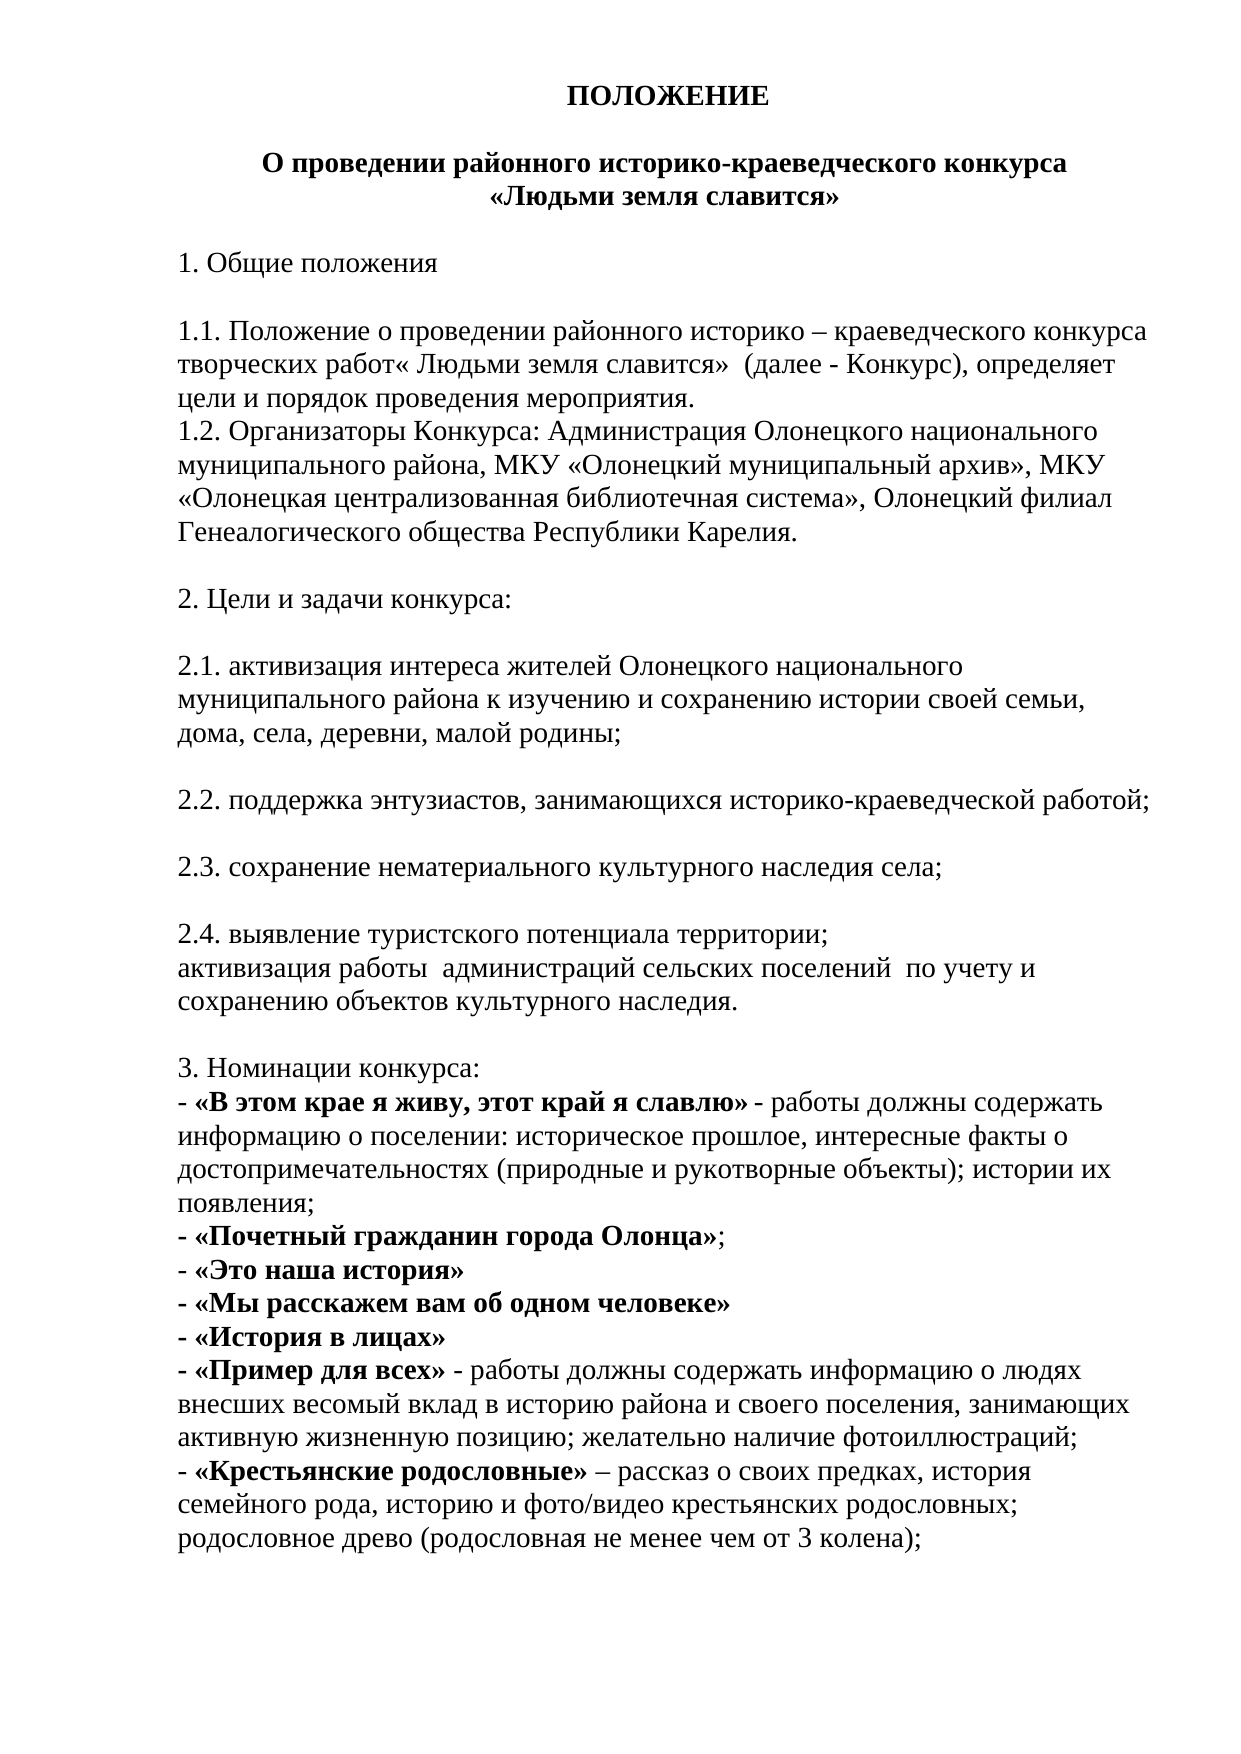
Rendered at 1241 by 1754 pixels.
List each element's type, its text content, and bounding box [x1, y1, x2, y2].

text 2.2. поддержка энтузиастов, занимающихся историко-краеведческой работой; [177, 782, 1152, 816]
text 2.1. активизация интереса жителей Олонецкого национального муниципального района к изучению и сохранению истории своей семьи, дома, села, деревни, малой родины; [177, 648, 1152, 749]
text 2. Цели и задачи конкурса: [177, 581, 1152, 614]
text 2.3. сохранение нематериального культурного наследия села; [177, 849, 1152, 883]
text - «История в лицах» [177, 1319, 1152, 1352]
text 1.1. Положение о проведении районного историко – краеведческого конкурса творческих работ« Людьми земля славится» (далее - Конкурс), определяет цели и порядок проведения мероприятия. [177, 313, 1152, 413]
text - «Пример для всех» - работы должны содержать информацию о людях внесших весомый вклад в историю района и своего поселения, занимающих активную жизненную позицию; желательно наличие фотоиллюстраций; [177, 1352, 1152, 1453]
text О проведении районного историко-краеведческого конкурса [177, 145, 1152, 178]
text «Людьми земля славится» [177, 178, 1152, 212]
text 1.2. Организаторы Конкурса: Администрация Олонецкого национального муниципального района, МКУ «Олонецкий муниципальный архив», МКУ «Олонецкая централизованная библиотечная система», Олонецкий филиал Генеалогического общества Республики Карелия. [177, 413, 1152, 547]
text 2.4. выявление туристского потенциала территории; [177, 916, 1152, 950]
text активизация работы администраций сельских поселений по учету и сохранению объектов культурного наследия. [177, 950, 1152, 1017]
text - «Крестьянские родословные» – рассказ о своих предках, история семейного рода, историю и фото/видео крестьянских родословных; родословное древо (родословная не менее чем от 3 колена); [177, 1453, 1152, 1554]
text - «Это наша история» [177, 1252, 1152, 1285]
text - «Почетный гражданин города Олонца»; [177, 1218, 1152, 1252]
text - «В этом крае я живу, этот край я славлю» - работы должны содержать информацию о поселении: историческое прошлое, интересные факты о достопримечательностях (природные и рукотворные объекты); истории их появления; [177, 1084, 1152, 1218]
text ПОЛОЖЕНИЕ [177, 78, 1152, 111]
text 1. Общие положения [177, 246, 1152, 279]
text - «Мы расскажем вам об одном человеке» [177, 1285, 1152, 1319]
text 3. Номинации конкурса: [177, 1051, 1152, 1084]
